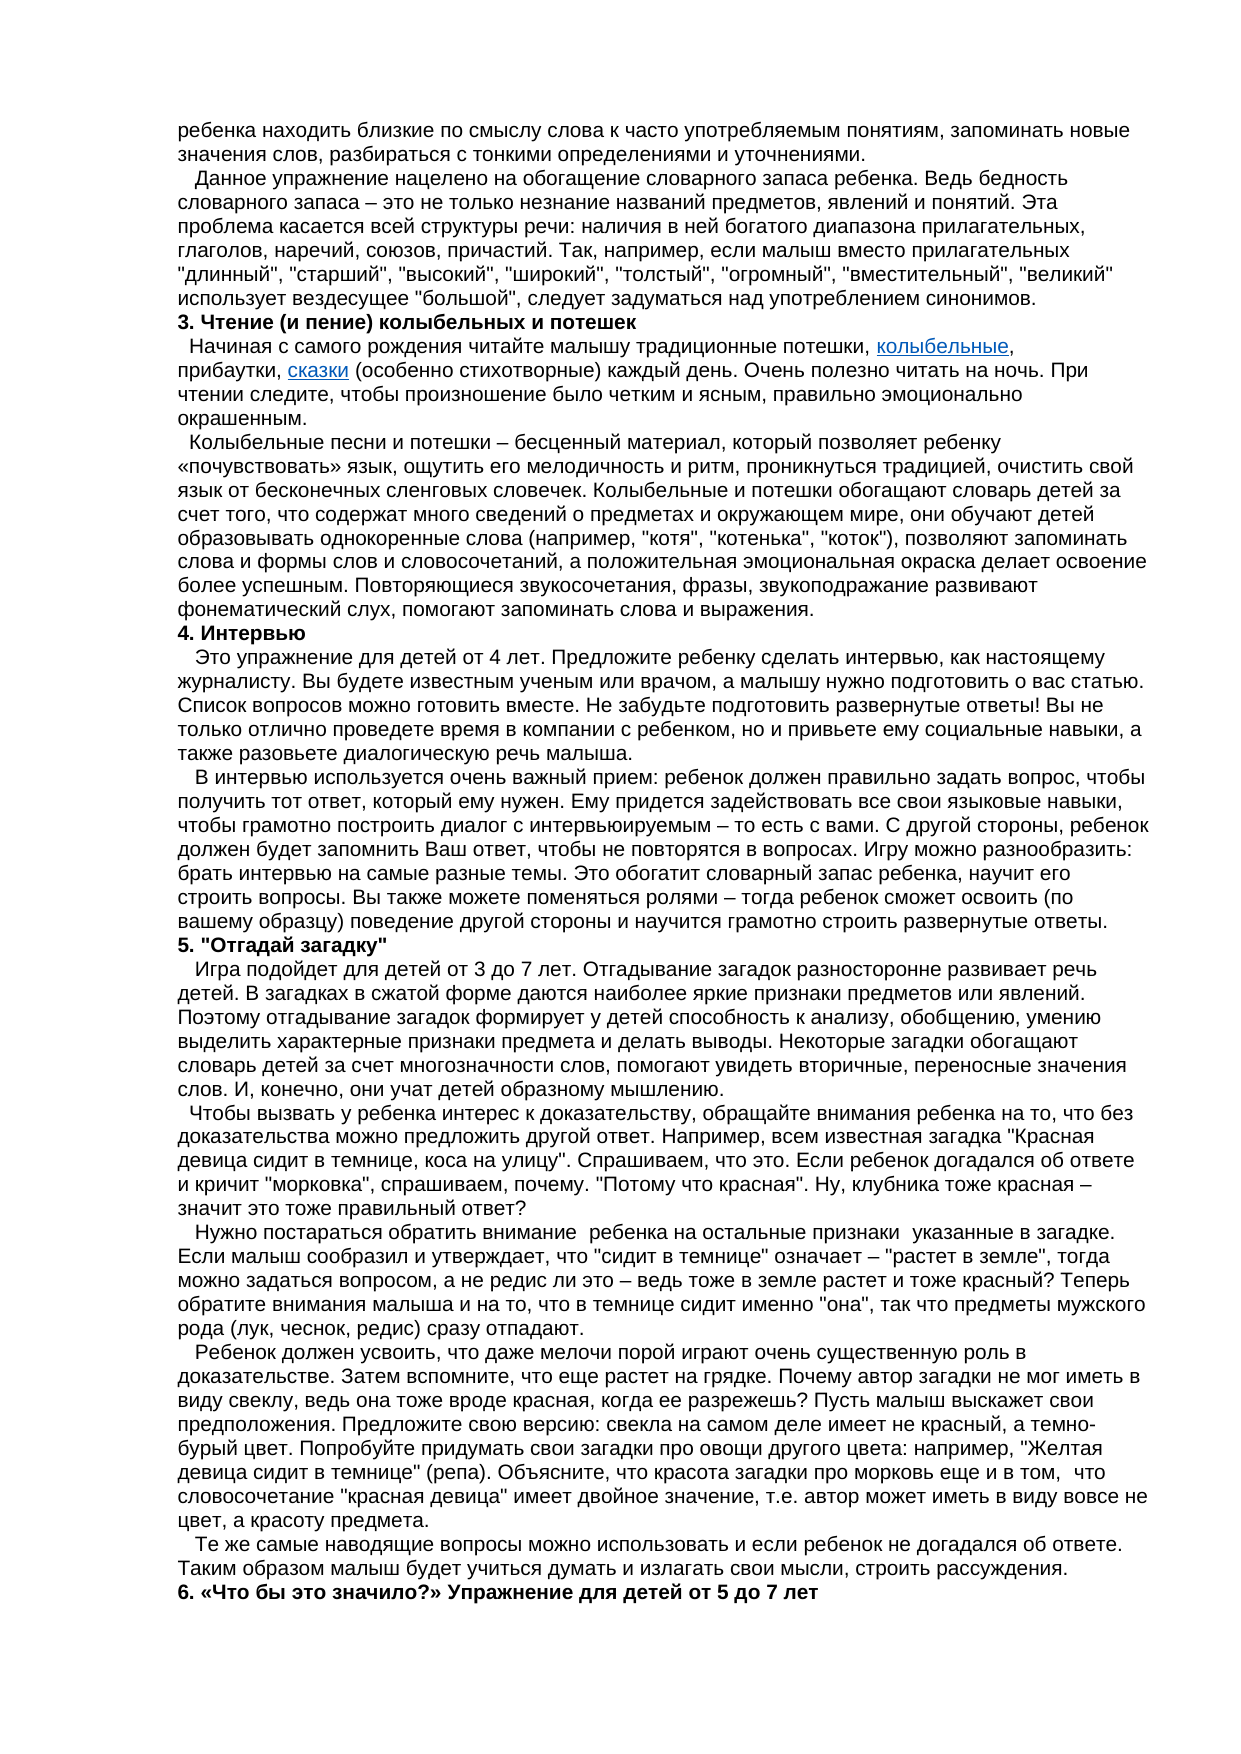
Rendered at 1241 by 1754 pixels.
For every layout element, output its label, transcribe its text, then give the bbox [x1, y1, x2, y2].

text 4. Интервью [177, 621, 1152, 645]
text Те же самые наводящие вопросы можно использовать и если ребенок не догадался об ответе. Таким образом малыш будет учиться думать и излагать свои мысли, строить рассуждения. [177, 1532, 1152, 1579]
text Колыбельные песни и потешки – бесценный материал, который позволяет ребенку «почувствовать» язык, ощутить его мелодичность и ритм, проникнуться традицией, очистить свой язык от бесконечных сленговых словечек. Колыбельные и потешки обогащают словарь детей за счет того, что содержат много сведений о предметах и окружающем мире, они обучают детей образовывать однокоренные слова (например, "котя", "котенька", "коток"), позволяют запоминать слова и формы слов и словосочетаний, а положительная эмоциональная окраска делает освоение более успешным. Повторяющиеся звукосочетания, фразы, звукоподражание развивают фонематический слух, помогают запоминать слова и выражения. [177, 429, 1152, 621]
text 3. Чтение (и пение) колыбельных и потешек [177, 310, 1152, 334]
text 6. «Что бы это значило?» Упражнение для детей от 5 до 7 лет [177, 1579, 1152, 1603]
text Начиная с самого рождения читайте малышу традиционные потешки, колыбельные, прибаутки, сказки (особенно стихотворные) каждый день. Очень полезно читать на ночь. При чтении следите, чтобы произношение было четким и ясным, правильно эмоционально окрашенным. [177, 334, 1152, 429]
text Игра подойдет для детей от 3 до 7 лет. Отгадывание загадок разносторонне развивает речь детей. В загадках в сжатой форме даются наиболее яркие признаки предметов или явлений. Поэтому отгадывание загадок формирует у детей способность к анализу, обобщению, умению выделить характерные признаки предмета и делать выводы. Некоторые загадки обогащают словарь детей за счет многозначности слов, помогают увидеть вторичные, переносные значения слов. И, конечно, они учат детей образному мышлению. [177, 957, 1152, 1100]
text Нужно постараться обратить внимание ребенка на остальные признаки указанные в загадке. Если малыш сообразил и утверждает, что "сидит в темнице" означает – "растет в земле", тогда можно задаться вопросом, а не редис ли это – ведь тоже в земле растет и тоже красный? Теперь обратите внимания малыша и на то, что в темнице сидит именно "она", так что предметы мужского рода (лук, чеснок, редис) сразу отпадают. [177, 1220, 1152, 1340]
text Это упражнение для детей от 4 лет. Предложите ребенку сделать интервью, как настоящему журналисту. Вы будете известным ученым или врачом, а малышу нужно подготовить о вас статью. Список вопросов можно готовить вместе. Не забудьте подготовить развернутые ответы! Вы не только отлично проведете время в компании с ребенком, но и привьете ему социальные навыки, а также разовьете диалогическую речь малыша. [177, 645, 1152, 765]
text 5. "Отгадай загадку" [177, 933, 1152, 957]
text Чтобы вызвать у ребенка интерес к доказательству, обращайте внимания ребенка на то, что без доказательства можно предложить другой ответ. Например, всем известная загадка "Красная девица сидит в темнице, коса на улицу". Спрашиваем, что это. Если ребенок догадался об ответе и кричит "морковка", спрашиваем, почему. "Потому что красная". Ну, клубника тоже красная – значит это тоже правильный ответ? [177, 1100, 1152, 1220]
text Данное упражнение нацелено на обогащение словарного запаса ребенка. Ведь бедность словарного запаса – это не только незнание названий предметов, явлений и понятий. Эта проблема касается всей структуры речи: наличия в ней богатого диапазона прилагательных, глаголов, наречий, союзов, причастий. Так, например, если малыш вместо прилагательных "длинный", "старший", "высокий", "широкий", "толстый", "огромный", "вместительный", "великий" использует вездесущее "большой", следует задуматься над употреблением синонимов. [177, 166, 1152, 310]
text В интервью используется очень важный прием: ребенок должен правильно задать вопрос, чтобы получить тот ответ, который ему нужен. Ему придется задействовать все свои языковые навыки, чтобы грамотно построить диалог с интервьюируемым – то есть с вами. С другой стороны, ребенок должен будет запомнить Ваш ответ, чтобы не повторятся в вопросах. Игру можно разнообразить: брать интервью на самые разные темы. Это обогатит словарный запас ребенка, научит его строить вопросы. Вы также можете поменяться ролями – тогда ребенок сможет освоить (по вашему образцу) поведение другой стороны и научится грамотно строить развернутые ответы. [177, 765, 1152, 933]
text Ребенок должен усвоить, что даже мелочи порой играют очень существенную роль в доказательстве. Затем вспомните, что еще растет на грядке. Почему автор загадки не мог иметь в виду свеклу, ведь она тоже вроде красная, когда ее разрежешь? Пусть малыш выскажет свои предположения. Предложите свою версию: свекла на самом деле имеет не красный, а темно-бурый цвет. Попробуйте придумать свои загадки про овощи другого цвета: например, "Желтая девица сидит в темнице" (репа). Объясните, что красота загадки про морковь еще и в том, что словосочетание "красная девица" имеет двойное значение, т.е. автор может иметь в виду вовсе не цвет, а красоту предмета. [177, 1340, 1152, 1532]
